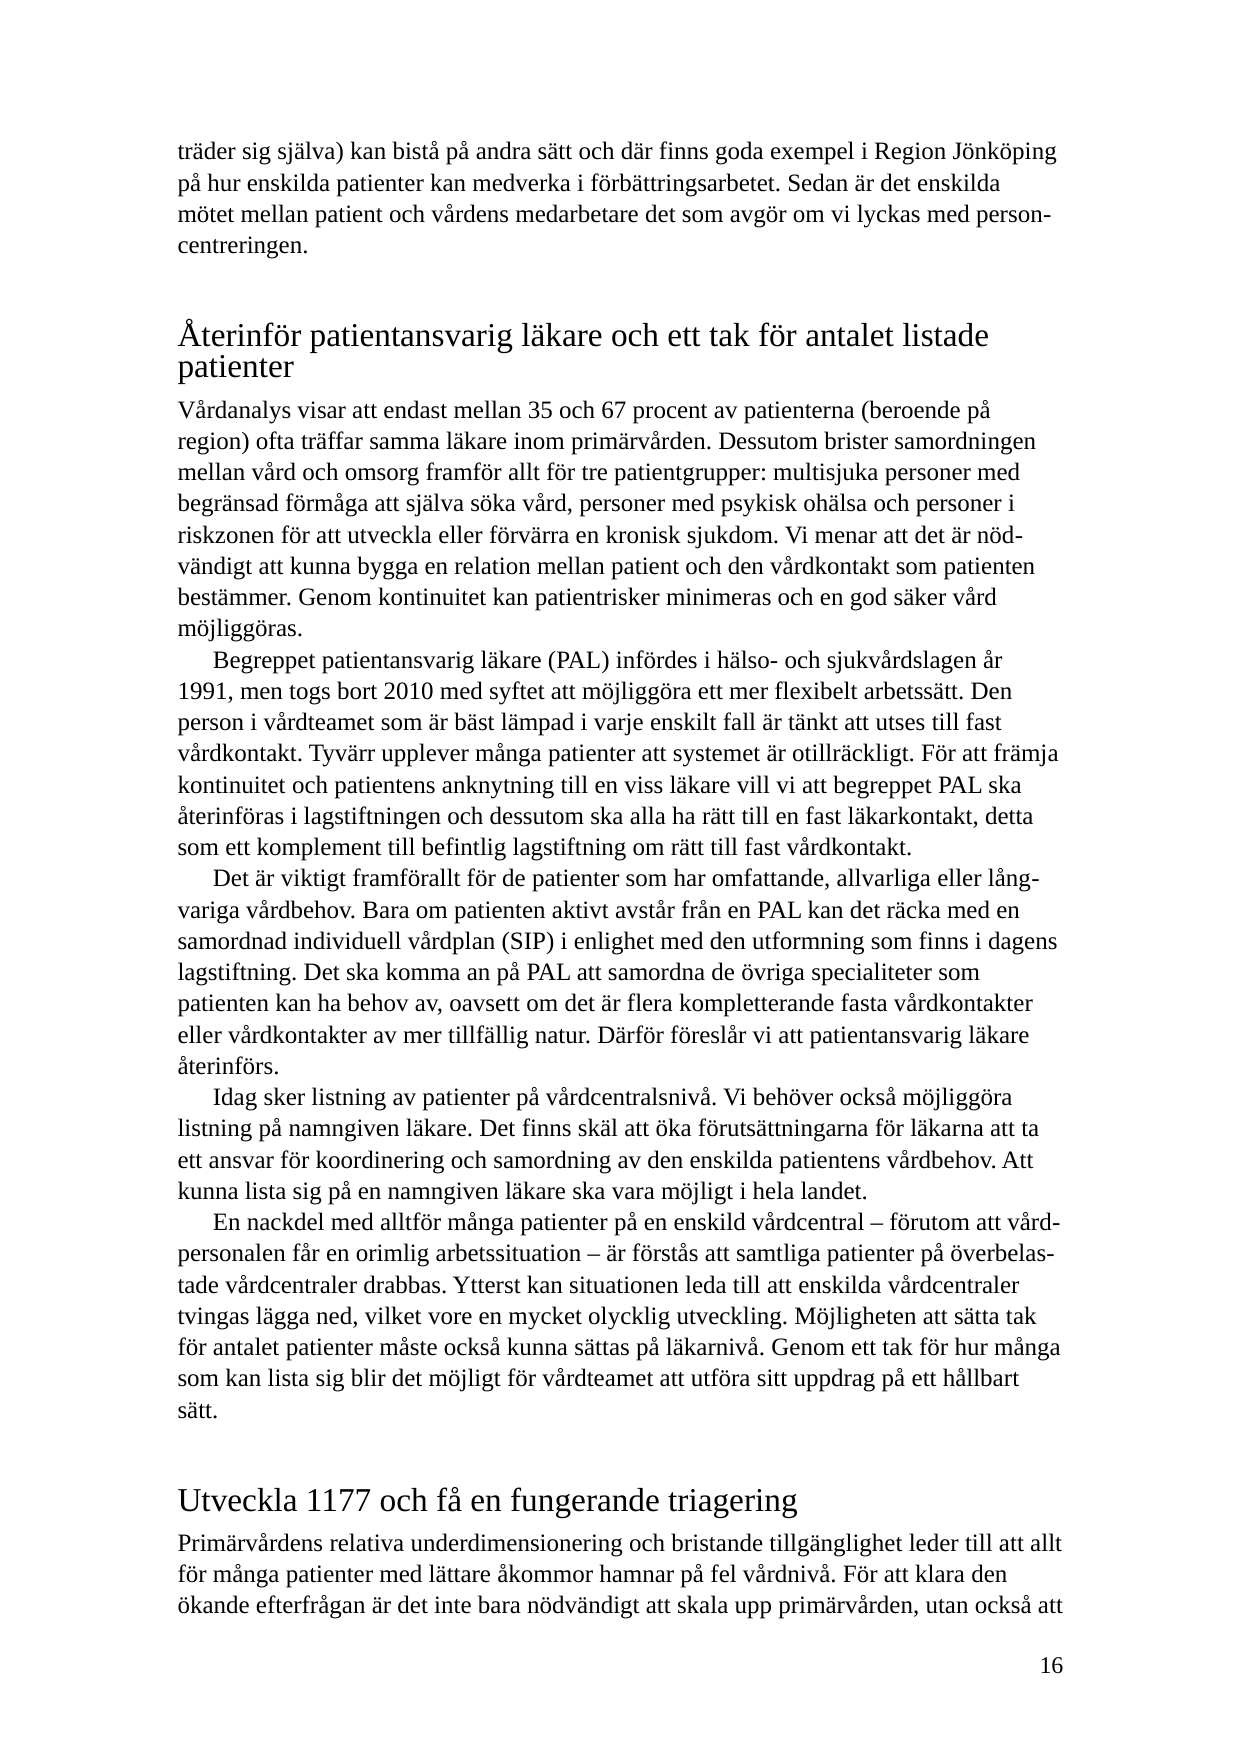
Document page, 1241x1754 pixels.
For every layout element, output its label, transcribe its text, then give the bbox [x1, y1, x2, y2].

text Det är viktigt framförallt för de patienter som har omfattande, allvarliga eller långvariga vårdbehov. Bara om patienten aktivt avstår från en PAL kan det räcka med en samordnad individuell vårdplan (SIP) i enlighet med den utformning som finns i dagens lagstiftning. Det ska komma an på PAL att samordna de övriga specialiteter som patienten kan ha behov av, oavsett om det är flera kompletterande fasta vårdkontakter eller vårdkontakter av mer tillfällig natur. Därför föreslår vi att patientansvarig läkare återinförs. [177, 861, 1063, 1080]
text Vårdanalys visar att endast mellan 35 och 67 procent av patienterna (beroende på region) ofta träffar samma läkare inom primärvården. Dessutom brister samordningen mellan vård och omsorg framför allt för tre patientgrupper: multisjuka personer med begränsad förmåga att själva söka vård, personer med psykisk ohälsa och personer i riskzonen för att utveckla eller förvärra en kronisk sjukdom. Vi menar att det är nödvändigt att kunna bygga en relation mellan patient och den vårdkontakt som patienten bestämmer. Genom kontinuitet kan patientrisker minimeras och en god säker vård möjliggöras. [177, 392, 1063, 642]
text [177, 1526, 1063, 1619]
text En nackdel med alltför många patienter på en enskild vårdcentral – förutom att vårdpersonalen får en orimlig arbetssituation – är förstås att samtliga patienter på överbelastade vårdcentraler drabbas. Ytterst kan situationen leda till att enskilda vårdcentraler tvingas lägga ned, vilket vore en mycket olycklig utveckling. Möjligheten att sätta tak för antalet patienter måste också kunna sättas på läkarnivå. Genom ett tak för hur många som kan lista sig blir det möjligt för vårdteamet att utföra sitt uppdrag på ett hållbart sätt. [177, 1205, 1063, 1423]
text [177, 134, 1063, 259]
subtitle Utveckla 1177 och få en fungerande triagering [177, 1486, 1063, 1517]
text Idag sker listning av patienter på vårdcentralsnivå. Vi behöver också möjliggöra listning på namngiven läkare. Det finns skäl att öka förutsättningarna för läkarna att ta ett ansvar för koordinering och samordning av den enskilda patientens vårdbehov. Att kunna lista sig på en namngiven läkare ska vara möjligt i hela landet. [177, 1080, 1063, 1205]
subtitle Återinför patientansvarig läkare och ett tak för antalet listade patienter [177, 321, 1063, 384]
text Begreppet patientansvarig läkare (PAL) infördes i hälso- och sjukvårdslagen år 1991, men togs bort 2010 med syftet att möjliggöra ett mer flexibelt arbetssätt. Den person i vårdteamet som är bäst lämpad i varje enskilt fall är tänkt att utses till fast vårdkontakt. Tyvärr upplever många patienter att systemet är otillräckligt. För att främja kontinuitet och patientens anknytning till en viss läkare vill vi att begreppet PAL ska återinföras i lagstiftningen och dessutom ska alla ha rätt till en fast läkarkontakt, detta som ett komplement till befintlig lagstiftning om rätt till fast vårdkontakt. [177, 642, 1063, 861]
